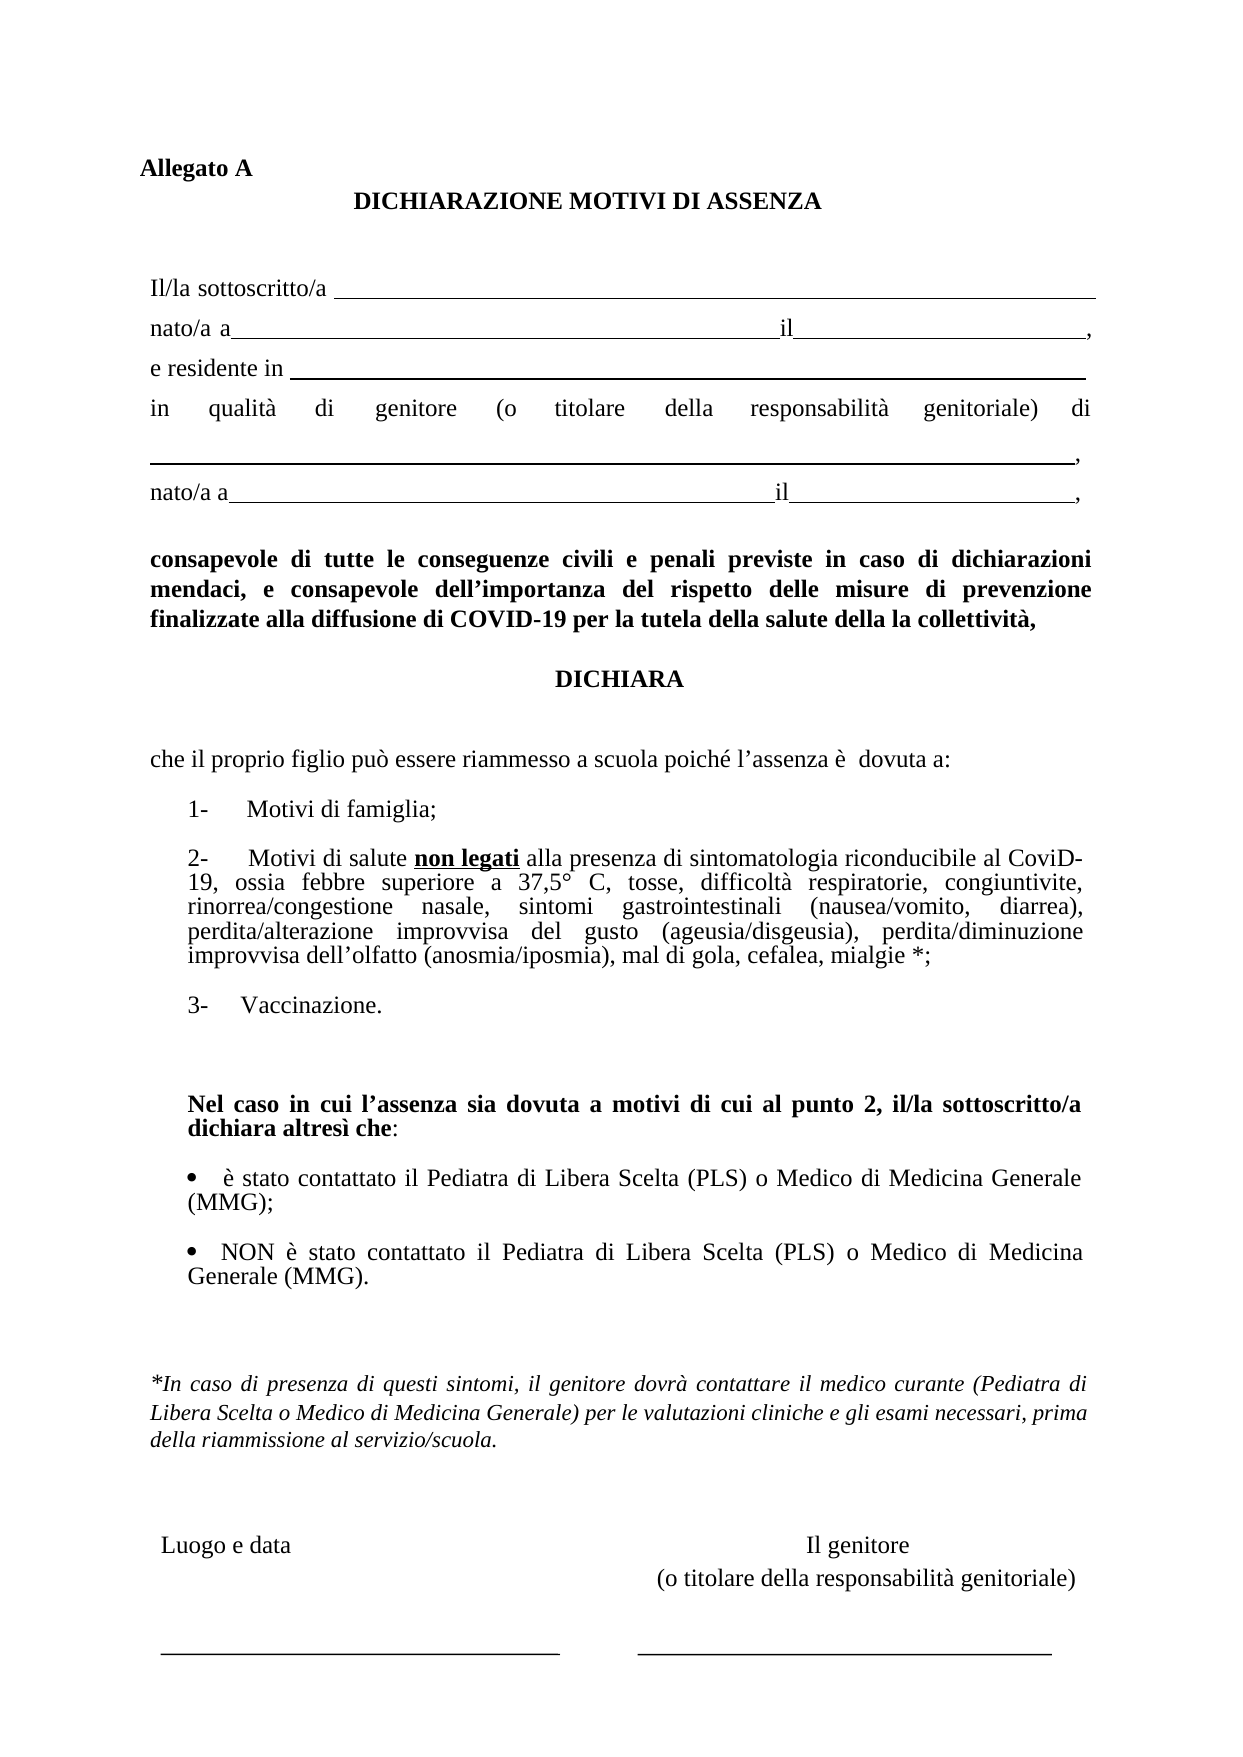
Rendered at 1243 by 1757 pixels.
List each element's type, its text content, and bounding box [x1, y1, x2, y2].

text 2-  Motivi di salute non legati alla presenza di sintomatologia riconducibile al CoviD-19, ossia febbre superiore a 37,5° C, tosse, difficoltà respiratorie, congiuntivite, rinorrea/congestione nasale, sintomi gastrointestinali (nausea/vomito, diarrea), perdita/alterazione improvvisa del gusto (ageusia/disgeusia), perdita/diminuzione improvvisa dell’olfatto (anosmia/iposmia), mal di gola, cefalea, mialgie *; [187, 847, 1083, 969]
text , nato/a a il , [150, 438, 1083, 505]
text Luogo e data Il genitore [161, 1531, 1107, 1559]
subtitle Allegato A [139, 153, 873, 181]
text 3-  Vaccinazione. [187, 994, 1083, 1018]
text (o titolare della responsabilità genitoriale) [657, 1563, 1107, 1591]
text è stato contattato il Pediatra di Libera Scelta (PLS) o Medico di Medicina Generale (MMG); [187, 1167, 1083, 1216]
text NON è stato contattato il Pediatra di Libera Scelta (PLS) o Medico di Medicina Generale (MMG). [187, 1241, 1083, 1289]
text 1-  Motivi di famiglia; [187, 797, 1083, 822]
text *In caso di presenza di questi sintomi, il genitore dovrà contattare il medico curante (Pediatra di Libera Scelta o Medico di Medicina Generale) per le valutazioni cliniche e gli esami necessari, prima della riammissione al servizio/scuola. [150, 1368, 1091, 1452]
subtitle consapevole di tutte le conseguenze civili e penali previste in caso di dichiarazioni mendaci, e consapevole dell’importanza del rispetto delle misure di prevenzione finalizzate alla diffusione di COVID-19 per la tutela della salute della la collettività, [150, 544, 1093, 633]
text Nel caso in cui l’assenza sia dovuta a motivi di cui al punto 2, il/la sottoscritto/a dichiara altresì che: [187, 1093, 1083, 1142]
text Il/la sottoscritto/a nato/a a il , e residente in in qualità di genitore (o titolare della responsabilità genitoriale) di [150, 273, 1097, 422]
text DICHIARA [366, 664, 873, 693]
text che il proprio figlio può essere riammesso a scuola poiché l’assenza è dovuta a: [150, 748, 1083, 772]
subtitle DICHIARAZIONE MOTIVI DI ASSENZA [302, 186, 873, 215]
